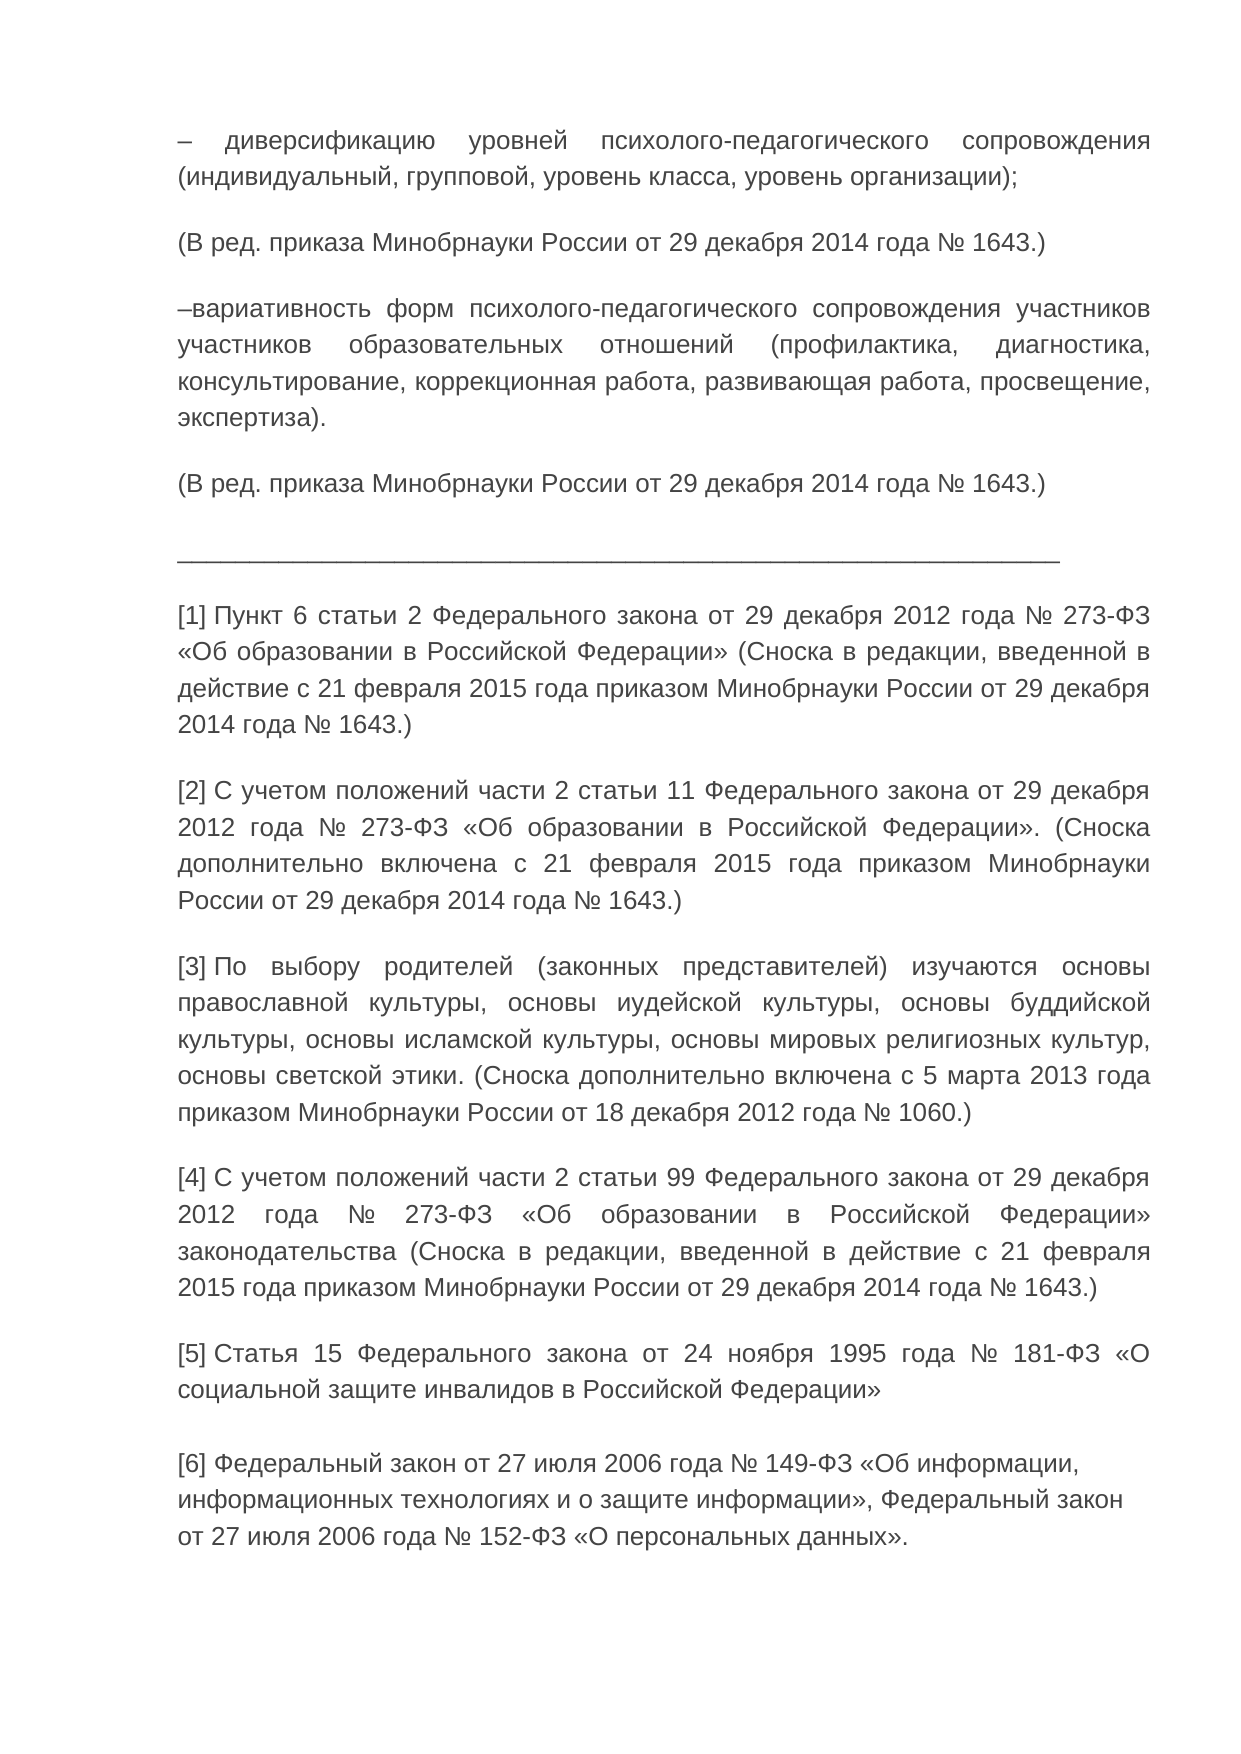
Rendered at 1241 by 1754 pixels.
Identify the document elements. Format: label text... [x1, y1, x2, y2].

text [177, 220, 1152, 257]
text (В ред. приказа Минобрнауки России от 29 декабря 2014 года № 1643.) [177, 462, 1152, 498]
text – диверсификацию уровней психолого-педагогического сопровождения (индивидуальный, групповой, уровень класса, уровень организации); [177, 118, 1152, 191]
text [4] С учетом положений части 2 статьи 99 Федерального закона от 29 декабря 2012 года № 273-ФЗ «Об образовании в Российской Федерации» законодательства (Сноска в редакции, введенной в действие с 21 февраля 2015 года приказом Минобрнауки России от 29 декабря 2014 года № 1643.) [177, 1156, 1152, 1302]
text _____________________________________________________________ [177, 527, 1152, 564]
text [2] С учетом положений части 2 статьи 11 Федерального закона от 29 декабря 2012 года № 273-ФЗ «Об образовании в Российской Федерации». (Сноска дополнительно включена с 21 февраля 2015 года приказом Минобрнауки России от 29 декабря 2014 года № 1643.) [177, 768, 1152, 915]
text [3] По выбору родителей (законных представителей) изучаются основы православной культуры, основы иудейской культуры, основы буддийской культуры, основы исламской культуры, основы мировых религиозных культур, основы светской этики. (Сноска дополнительно включена с 5 марта 2013 года приказом Минобрнауки России от 18 декабря 2012 года № 1060.) [177, 944, 1152, 1127]
text [5] Статья 15 Федерального закона от 24 ноября 1995 года № 181-ФЗ «О социальной защите инвалидов в Российской Федерации» [177, 1331, 1152, 1404]
text –вариативность форм психолого-педагогического сопровождения участников участников образовательных отношений (профилактика, диагностика, консультирование, коррекционная работа, развивающая работа, просвещение, экспертиза). [177, 286, 1152, 432]
text [6] Федеральный закон от 27 июля 2006 года № 149-ФЗ «Об информации, информационных технологиях и о защите информации», Федеральный закон от 27 июля 2006 года № 152-ФЗ «О персональных данных». [177, 1441, 1152, 1551]
text [1] Пункт 6 статьи 2 Федерального закона от 29 декабря 2012 года № 273-ФЗ «Об образовании в Российской Федерации» (Сноска в редакции, введенной в действие с 21 февраля 2015 года приказом Минобрнауки России от 29 декабря 2014 года № 1643.) [177, 593, 1152, 739]
